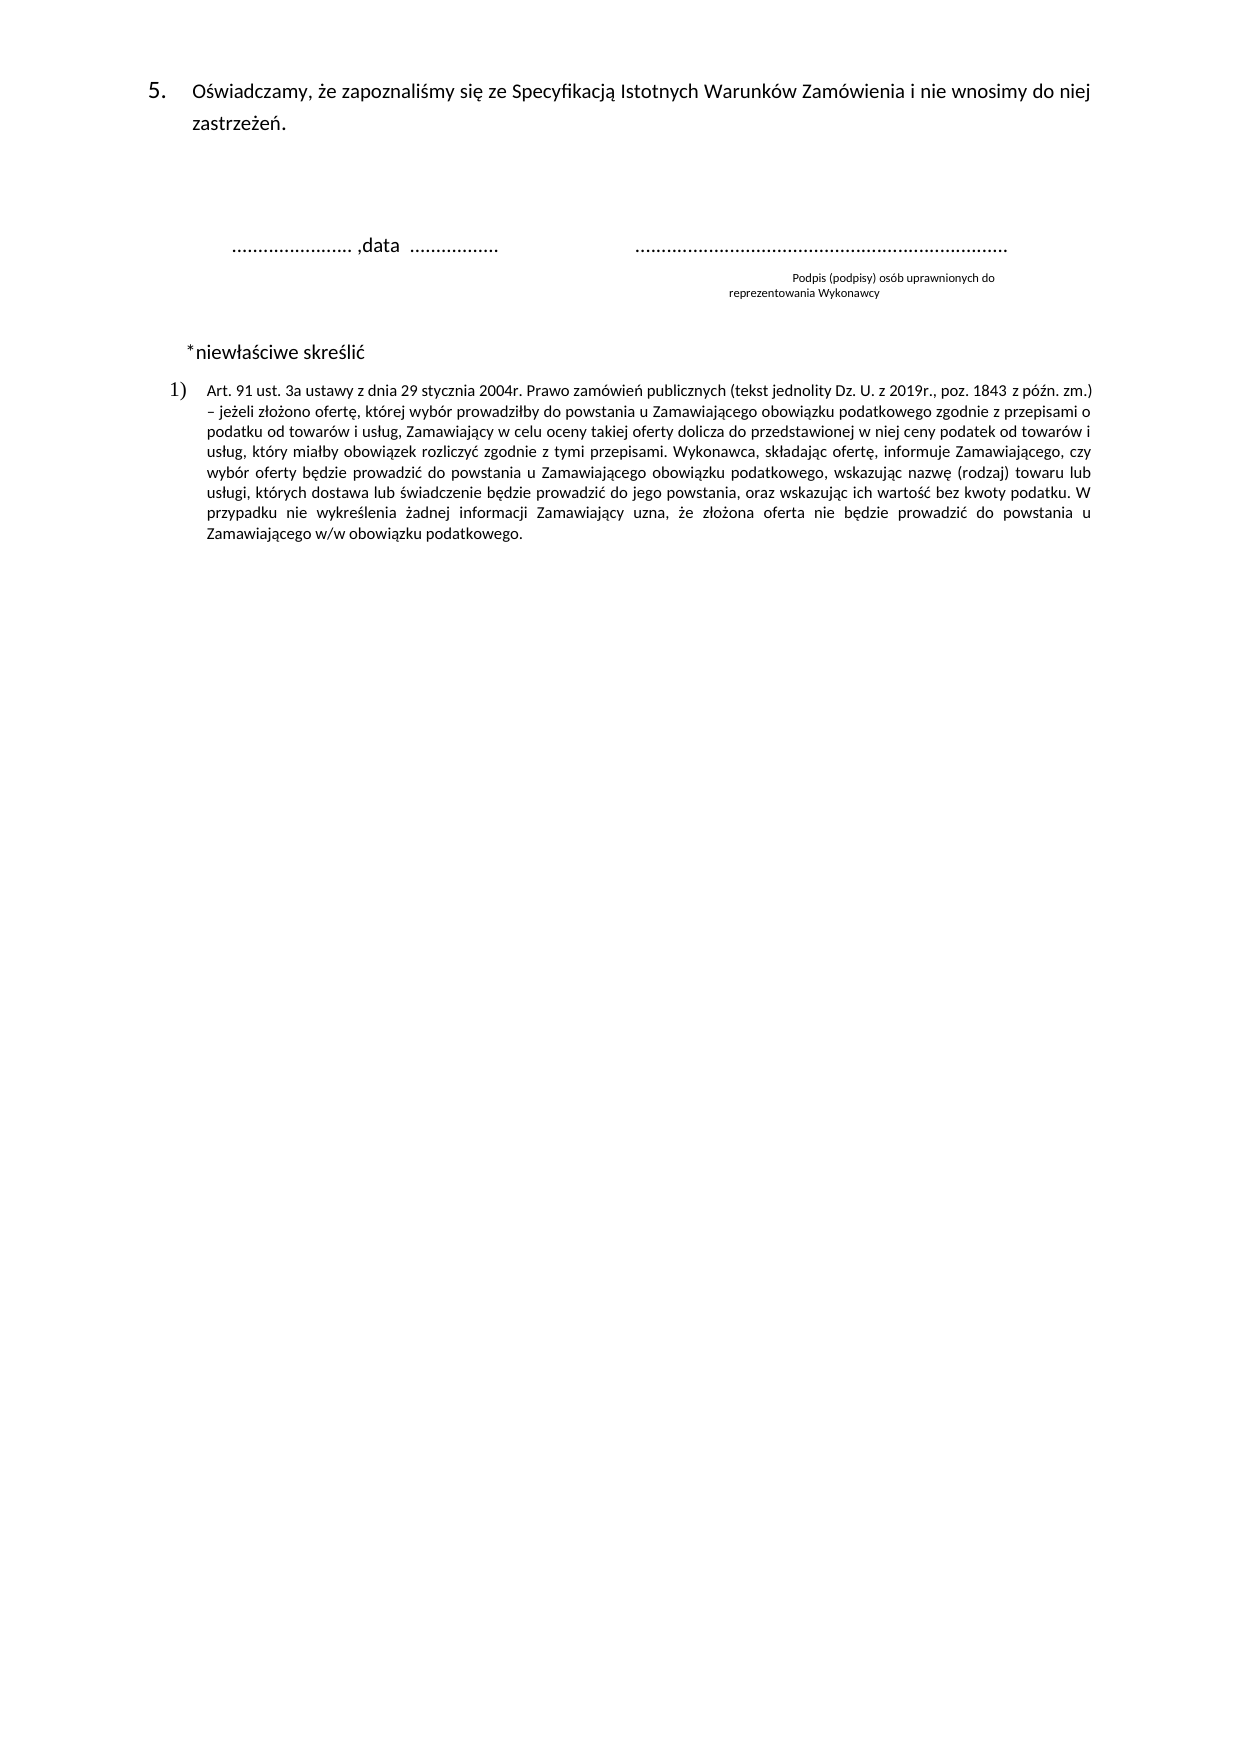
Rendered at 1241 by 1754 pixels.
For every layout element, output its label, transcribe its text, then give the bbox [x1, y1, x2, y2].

list Oświadczamy, że zapoznaliśmy się ze Specyfikacją Istotnych Warunków Zamówienia i nie wnosimy do niej zastrzeżeń. [148, 74, 1093, 137]
text reprezentowania Wykonawcy [590, 286, 1093, 301]
text ....................... ,data ................. ....................................................................... [148, 232, 1093, 257]
text Podpis (podpisy) osób uprawnionych do [148, 270, 1093, 286]
text *niewłaściwe skreślić [185, 339, 1093, 364]
list Art. 91 ust. 3a ustawy z dnia 29 stycznia 2004r. Prawo zamówień publicznych (tekst jednolity Dz. U. z 2019r., poz. 1843 z późn. zm.) – jeżeli złożono ofertę, której wybór prowadziłby do powstania u Zamawiającego obowiązku podatkowego zgodnie z przepisami o podatku od towarów i usług, Zamawiający w celu oceny takiej oferty dolicza do przedstawionej w niej ceny podatek od towarów i usług, który miałby obowiązek rozliczyć zgodnie z tymi przepisami. Wykonawca, składając ofertę, informuje Zamawiającego, czy wybór oferty będzie prowadzić do powstania u Zamawiającego obowiązku podatkowego, wskazując nazwę (rodzaj) towaru lub usługi, których dostawa lub świadczenie będzie prowadzić do jego powstania, oraz wskazując ich wartość bez kwoty podatku. W przypadku nie wykreślenia żadnej informacji Zamawiający uzna, że złożona oferta nie będzie prowadzić do powstania u Zamawiającego w/w obowiązku podatkowego. [169, 377, 1093, 543]
